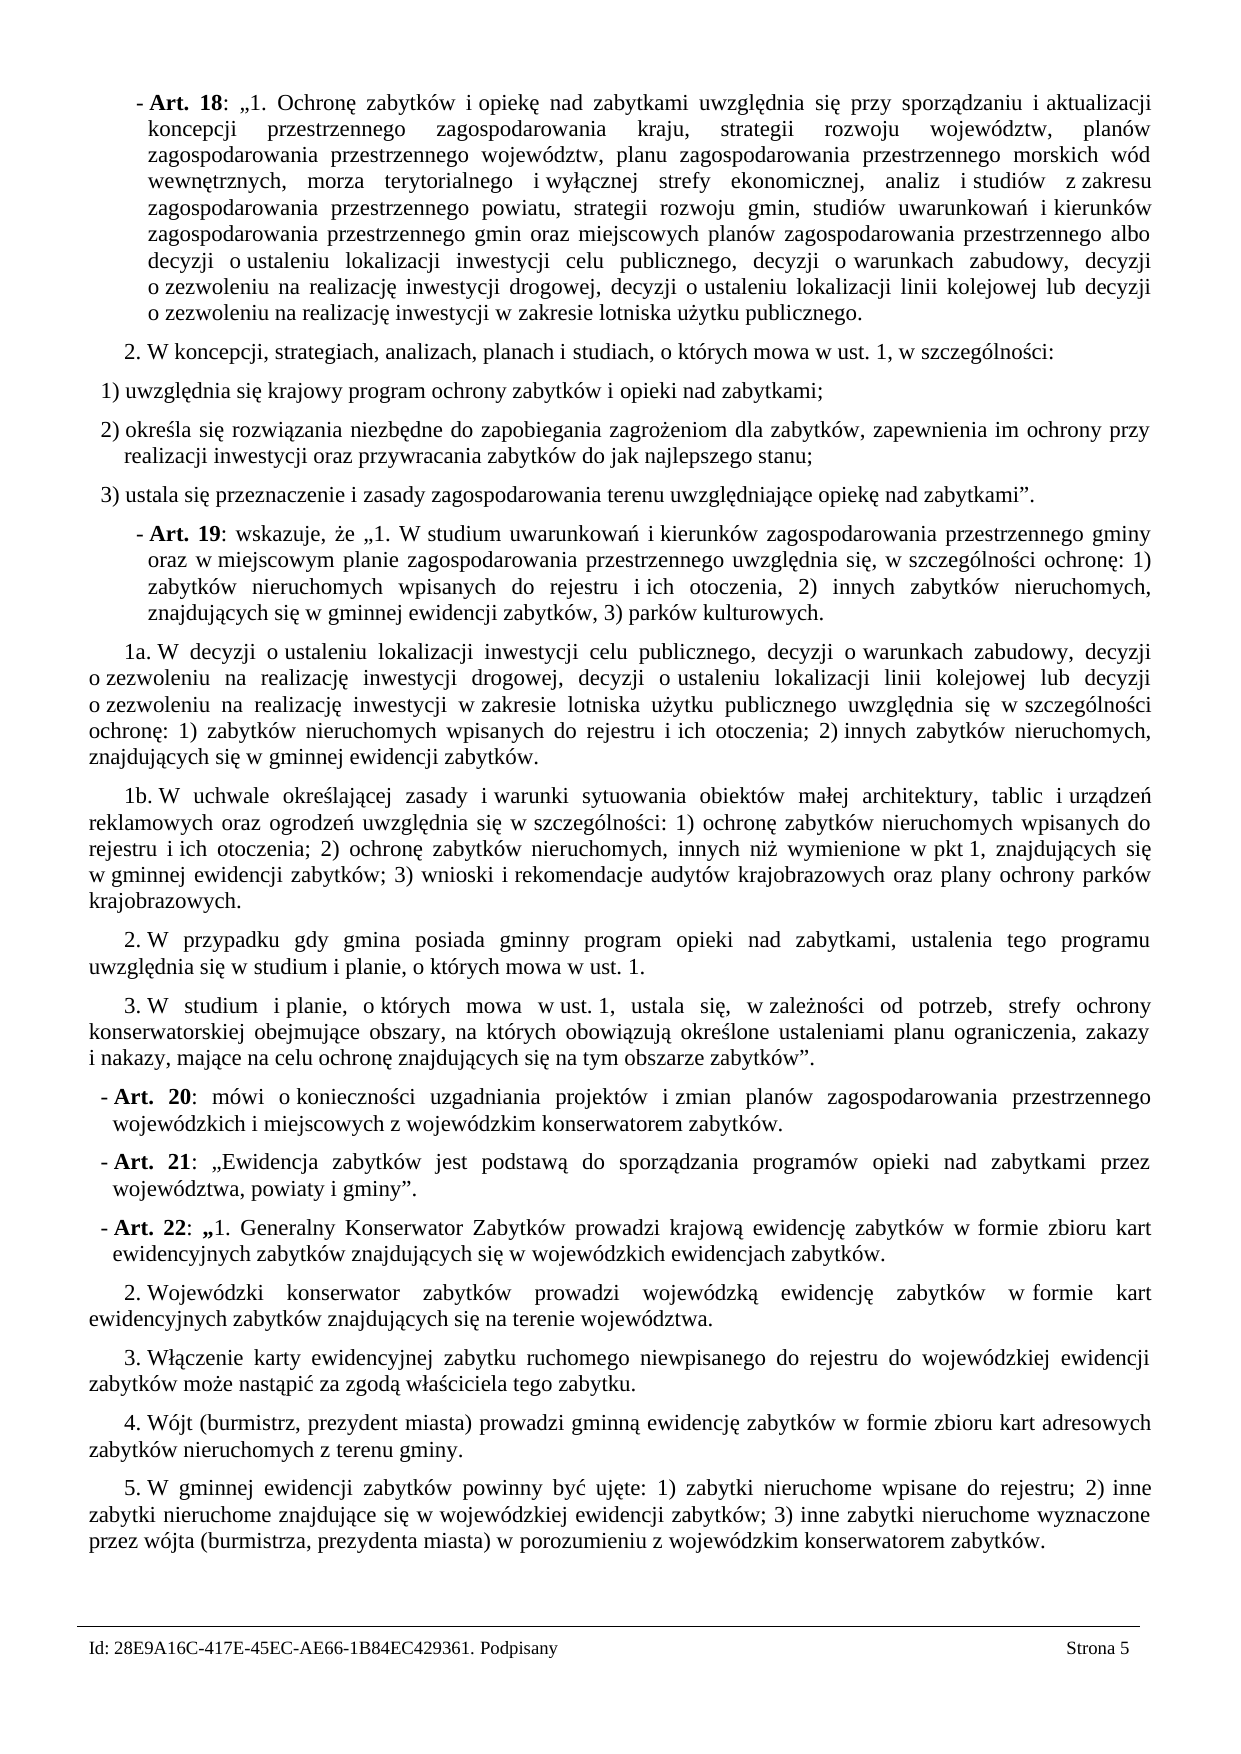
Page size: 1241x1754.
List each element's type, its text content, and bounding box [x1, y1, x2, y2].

text - Art. 18: „1. Ochronę zabytków i opiekę nad zabytkami uwzględnia się przy sporządzaniu i aktualizacji koncepcji przestrzennego zagospodarowania kraju, strategii rozwoju województw, planów zagospodarowania przestrzennego województw, planu zagospodarowania przestrzennego morskich wód wewnętrznych, morza terytorialnego i wyłącznej strefy ekonomicznej, analiz i studiów z zakresu zagospodarowania przestrzennego powiatu, strategii rozwoju gmin, studiów uwarunkowań i kierunków zagospodarowania przestrzennego gmin oraz miejscowych planów zagospodarowania przestrzennego albo decyzji o ustaleniu lokalizacji inwestycji celu publicznego, decyzji o warunkach zabudowy, decyzji o zezwoleniu na realizację inwestycji drogowej, decyzji o ustaleniu lokalizacji linii kolejowej lub decyzji o zezwoleniu na realizację inwestycji w zakresie lotniska użytku publicznego. [136, 88, 1152, 326]
text - Art. 22: „1. Generalny Konserwator Zabytków prowadzi krajową ewidencję zabytków w formie zbioru kart ewidencyjnych zabytków znajdujących się w wojewódzkich ewidencjach zabytków. [100, 1214, 1152, 1266]
text 3. Włączenie karty ewidencyjnej zabytku ruchomego niewpisanego do rejestru do wojewódzkiej ewidencji zabytków może nastąpić za zgodą właściciela tego zabytku. [88, 1344, 1152, 1397]
text - Art. 19: wskazuje, że „1. W studium uwarunkowań i kierunków zagospodarowania przestrzennego gminy oraz w miejscowym planie zagospodarowania przestrzennego uwzględnia się, w szczególności ochronę: 1) zabytków nieruchomych wpisanych do rejestru i ich otoczenia, 2) innych zabytków nieruchomych, znajdujących się w gminnej ewidencji zabytków, 3) parków kulturowych. [136, 520, 1152, 625]
text 2. Wojewódzki konserwator zabytków prowadzi wojewódzką ewidencję zabytków w formie kart ewidencyjnych zabytków znajdujących się na terenie województwa. [88, 1279, 1152, 1332]
text 4. Wójt (burmistrz, prezydent miasta) prowadzi gminną ewidencję zabytków w formie zbioru kart adresowych zabytków nieruchomych z terenu gminy. [88, 1409, 1152, 1462]
text 2. W koncepcji, strategiach, analizach, planach i studiach, o których mowa w ust. 1, w szczególności: [88, 338, 1152, 364]
text 2. W przypadku gdy gmina posiada gminny program opieki nad zabytkami, ustalenia tego programu uwzględnia się w studium i planie, o których mowa w ust. 1. [88, 926, 1152, 979]
text 3) ustala się przeznaczenie i zasady zagospodarowania terenu uwzględniające opiekę nad zabytkami”. [100, 481, 1152, 507]
text - Art. 21: „Ewidencja zabytków jest podstawą do sporządzania programów opieki nad zabytkami przez województwa, powiaty i gminy”. [100, 1148, 1152, 1201]
text 3. W studium i planie, o których mowa w ust. 1, ustala się, w zależności od potrzeb, strefy ochrony konserwatorskiej obejmujące obszary, na których obowiązują określone ustaleniami planu ograniczenia, zakazy i nakazy, mające na celu ochronę znajdujących się na tym obszarze zabytków”. [88, 992, 1152, 1071]
text 2) określa się rozwiązania niezbędne do zapobiegania zagrożeniom dla zabytków, zapewnienia im ochrony przy realizacji inwestycji oraz przywracania zabytków do jak najlepszego stanu; [100, 416, 1152, 469]
text 1a. W decyzji o ustaleniu lokalizacji inwestycji celu publicznego, decyzji o warunkach zabudowy, decyzji o zezwoleniu na realizację inwestycji drogowej, decyzji o ustaleniu lokalizacji linii kolejowej lub decyzji o zezwoleniu na realizację inwestycji w zakresie lotniska użytku publicznego uwzględnia się w szczególności ochronę: 1) zabytków nieruchomych wpisanych do rejestru i ich otoczenia; 2) innych zabytków nieruchomych, znajdujących się w gminnej ewidencji zabytków. [88, 638, 1152, 770]
text 1b. W uchwale określającej zasady i warunki sytuowania obiektów małej architektury, tablic i urządzeń reklamowych oraz ogrodzeń uwzględnia się w szczególności: 1) ochronę zabytków nieruchomych wpisanych do rejestru i ich otoczenia; 2) ochronę zabytków nieruchomych, innych niż wymienione w pkt 1, znajdujących się w gminnej ewidencji zabytków; 3) wnioski i rekomendacje audytów krajobrazowych oraz plany ochrony parków krajobrazowych. [88, 782, 1152, 914]
text 5. W gminnej ewidencji zabytków powinny być ujęte: 1) zabytki nieruchome wpisane do rejestru; 2) inne zabytki nieruchome znajdujące się w wojewódzkiej ewidencji zabytków; 3) inne zabytki nieruchome wyznaczone przez wójta (burmistrza, prezydenta miasta) w porozumieniu z wojewódzkim konserwatorem zabytków. [88, 1474, 1152, 1553]
text 1) uwzględnia się krajowy program ochrony zabytków i opieki nad zabytkami; [100, 377, 1152, 403]
text - Art. 20: mówi o konieczności uzgadniania projektów i zmian planów zagospodarowania przestrzennego wojewódzkich i miejscowych z wojewódzkim konserwatorem zabytków. [100, 1083, 1152, 1136]
